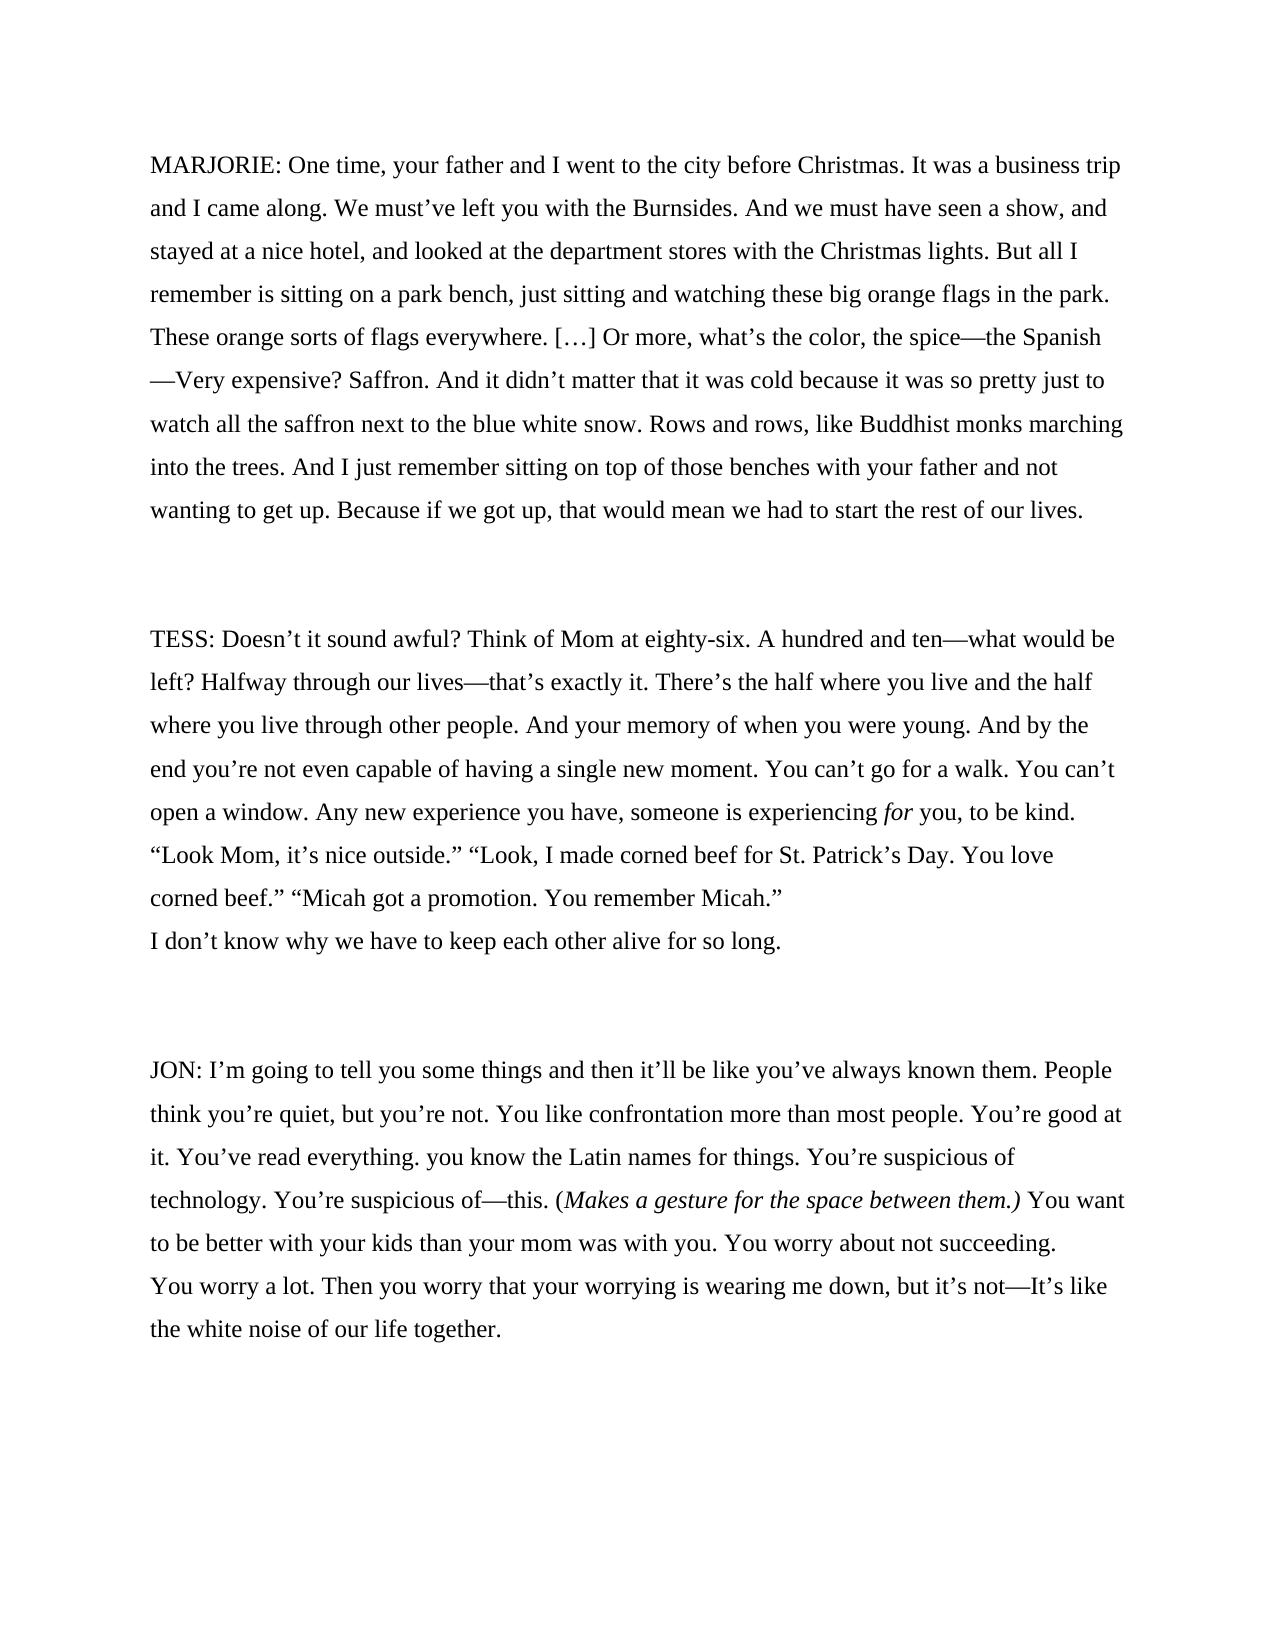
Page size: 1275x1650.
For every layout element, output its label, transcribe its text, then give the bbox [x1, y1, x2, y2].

text I don’t know why we have to keep each other alive for so long. [150, 926, 1125, 955]
text MARJORIE: One time, your father and I went to the city before Christmas. It was a business trip and I came along. We must’ve left you with the Burnsides. And we must have seen a show, and stayed at a nice hotel, and looked at the department stores with the Christmas lights. But all I remember is sitting on a park bench, just sitting and watching these big orange flags in the park. These orange sorts of flags everywhere. […] Or more, what’s the color, the spice—the Spanish—Very expensive? Saffron. And it didn’t matter that it was cold because it was so pretty just to watch all the saffron next to the blue white snow. Rows and rows, like Buddhist monks marching into the trees. And I just remember sitting on top of those benches with your father and not wanting to get up. Because if we got up, that would mean we had to start the rest of our lives. [150, 150, 1125, 524]
text TESS: Doesn’t it sound awful? Think of Mom at eighty-six. A hundred and ten—what would be left? Halfway through our lives—that’s exactly it. There’s the half where you live and the half where you live through other people. And your memory of when you were young. And by the end you’re not even capable of having a single new moment. You can’t go for a walk. You can’t open a window. Any new experience you have, someone is experiencing for you, to be kind. “Look Mom, it’s nice outside.” “Look, I made corned beef for St. Patrick’s Day. You love corned beef.” “Micah got a promotion. You remember Micah.” [150, 624, 1125, 912]
text You worry a lot. Then you worry that your worrying is wearing me down, but it’s not—It’s like the white noise of our life together. [150, 1271, 1125, 1343]
text JON: I’m going to tell you some things and then it’ll be like you’ve always known them. People think you’re quiet, but you’re not. You like confrontation more than most people. You’re good at it. You’ve read everything. you know the Latin names for things. You’re suspicious of technology. You’re suspicious of—this. (Makes a gesture for the space between them.) You want to be better with your kids than your mom was with you. You worry about not succeeding. [150, 1056, 1125, 1257]
